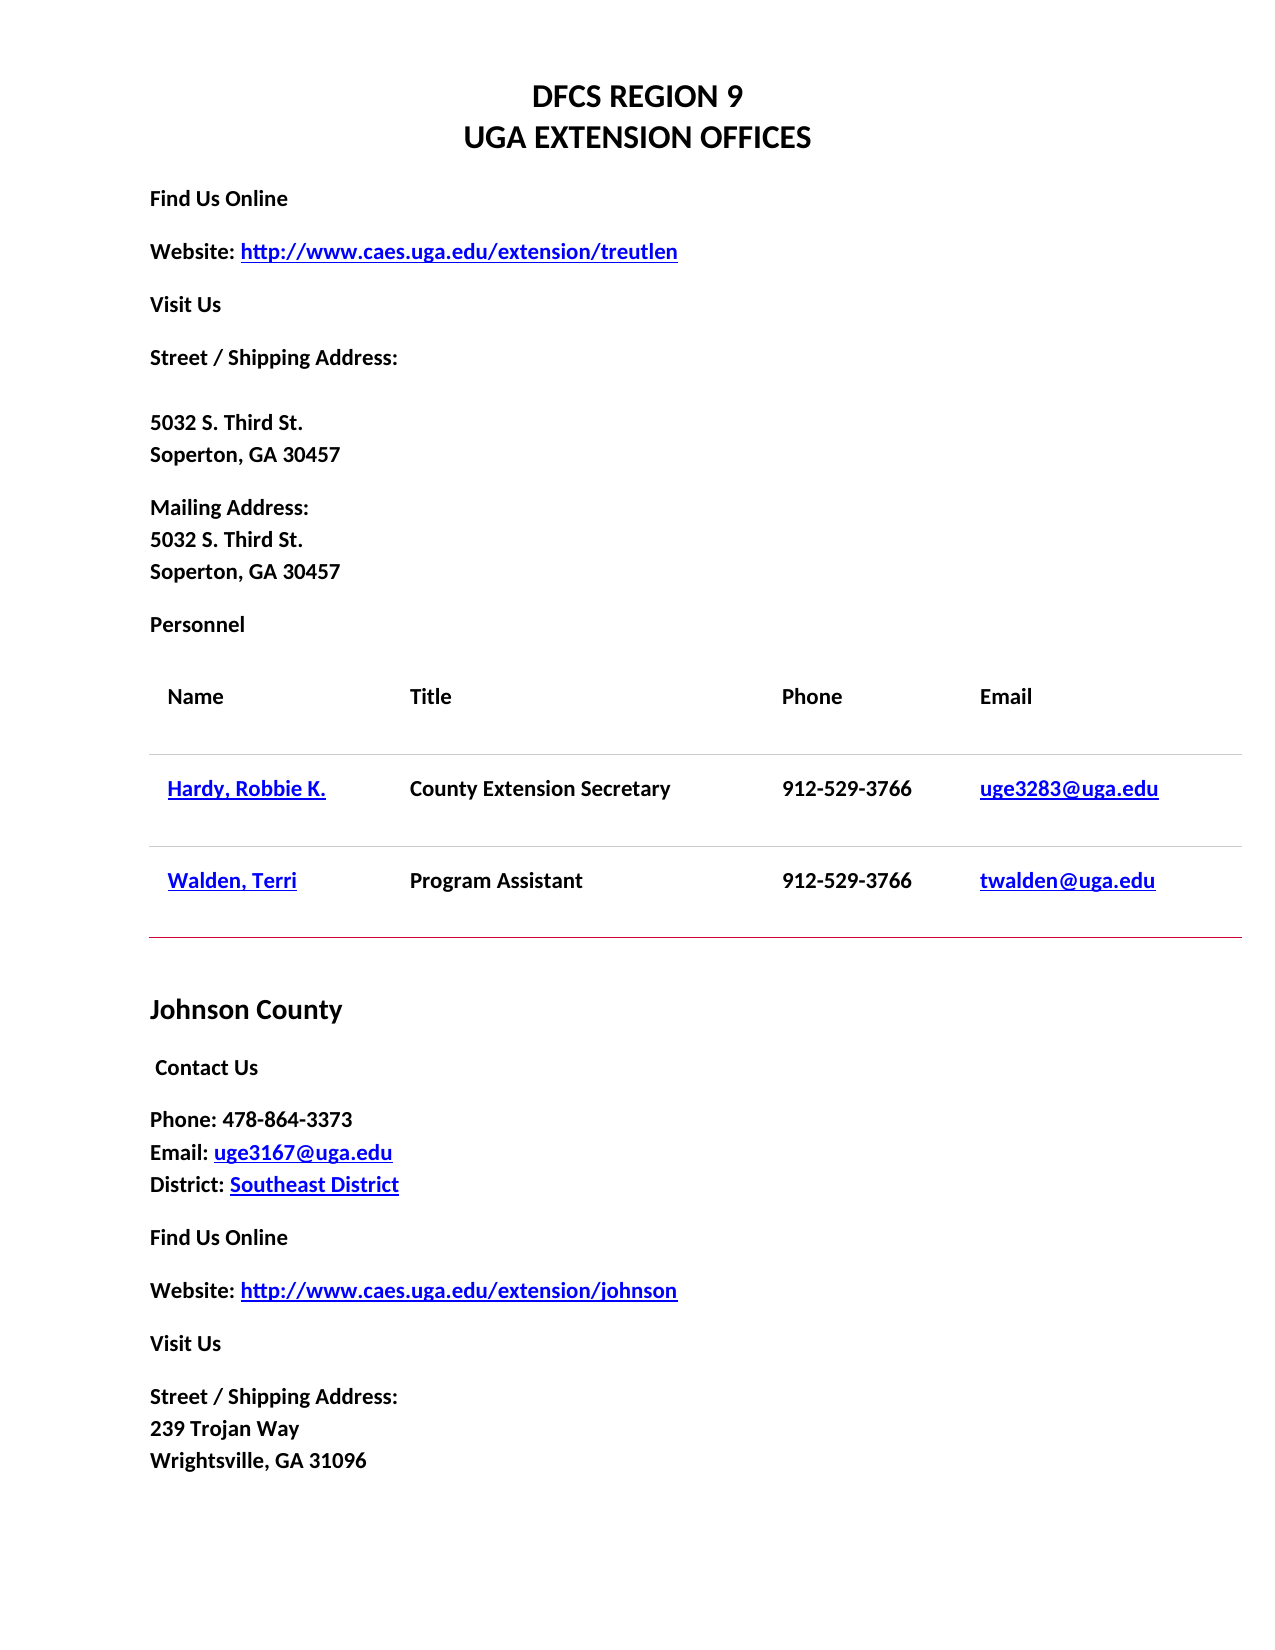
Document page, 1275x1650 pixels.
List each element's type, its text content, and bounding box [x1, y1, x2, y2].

text Street / Shipping Address: 239 Trojan Way Wrightsville, GA 31096 [150, 1382, 1125, 1474]
text Visit Us [150, 291, 1125, 318]
table_cell Walden, Terri [149, 847, 410, 937]
text Phone: 478-864-3373 Email: uge3167@uga.edu District: Southeast District [150, 1106, 1125, 1198]
text Website: http://www.caes.uga.edu/extension/johnson [150, 1276, 1125, 1304]
table_header Phone [782, 664, 980, 754]
text Johnson County [150, 991, 1125, 1026]
table_cell Hardy, Robbie K. [149, 755, 410, 846]
table_cell twalden@uga.edu [980, 847, 1242, 937]
text Street / Shipping Address: 5032 S. Third St. Soperton, GA 30457 [150, 343, 1125, 468]
table_cell uge3283@uga.edu [980, 755, 1242, 846]
text Website: http://www.caes.uga.edu/extension/treutlen [150, 237, 1125, 266]
text Find Us Online [150, 1223, 1125, 1251]
text Personnel [150, 611, 1125, 638]
text Visit Us [150, 1329, 1125, 1357]
table_cell 912-529-3766 [782, 847, 980, 937]
text Contact Us [150, 1053, 1125, 1081]
table_cell County Extension Secretary [410, 755, 782, 846]
text Find Us Online [150, 184, 1125, 212]
table_cell 912-529-3766 [782, 755, 980, 846]
text Mailing Address: 5032 S. Third St. Soperton, GA 30457 [150, 493, 1125, 586]
table_header Name [149, 664, 410, 754]
table_header Title [410, 664, 782, 754]
table_header Email [980, 664, 1242, 754]
table_cell Program Assistant [410, 847, 782, 937]
